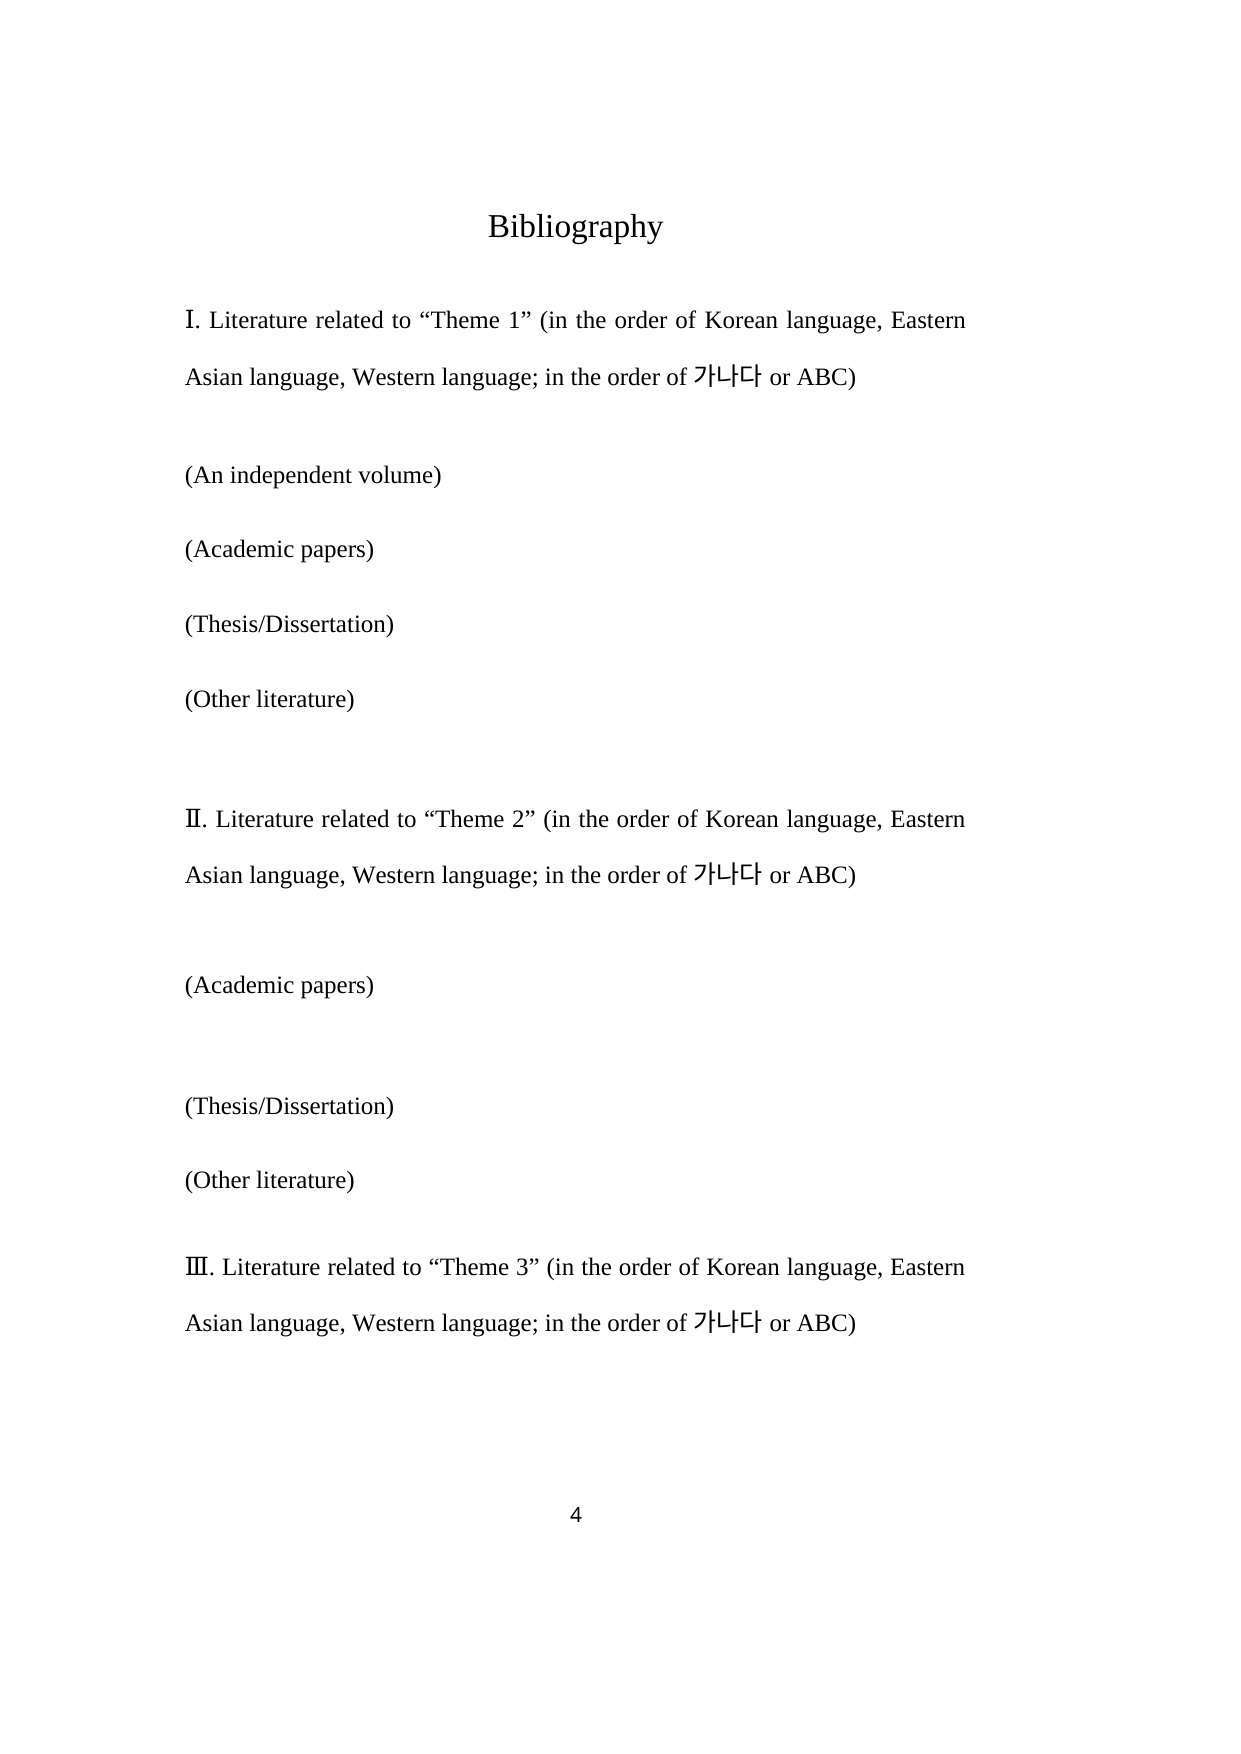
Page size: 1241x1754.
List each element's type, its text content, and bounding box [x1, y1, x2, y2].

text (Academic papers) [184, 970, 967, 999]
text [184, 1252, 967, 1338]
text (Thesis/Dissertation) [184, 1091, 967, 1120]
text Ⅱ. Literature related to “Theme 2” (in the order of Korean language, Eastern Asian language, Western language; in the order of 가나다 or ABC) [184, 804, 967, 891]
text Bibliography [184, 206, 967, 244]
text (Academic papers) [184, 534, 967, 563]
text (Other literature) [184, 1166, 967, 1194]
text (An independent volume) [184, 460, 967, 488]
text (Thesis/Dissertation) [184, 609, 967, 638]
text (Other literature) [184, 684, 967, 713]
text Ⅰ. Literature related to “Theme 1” (in the order of Korean language, Eastern Asian language, Western language; in the order of 가나다 or ABC) [184, 306, 967, 392]
